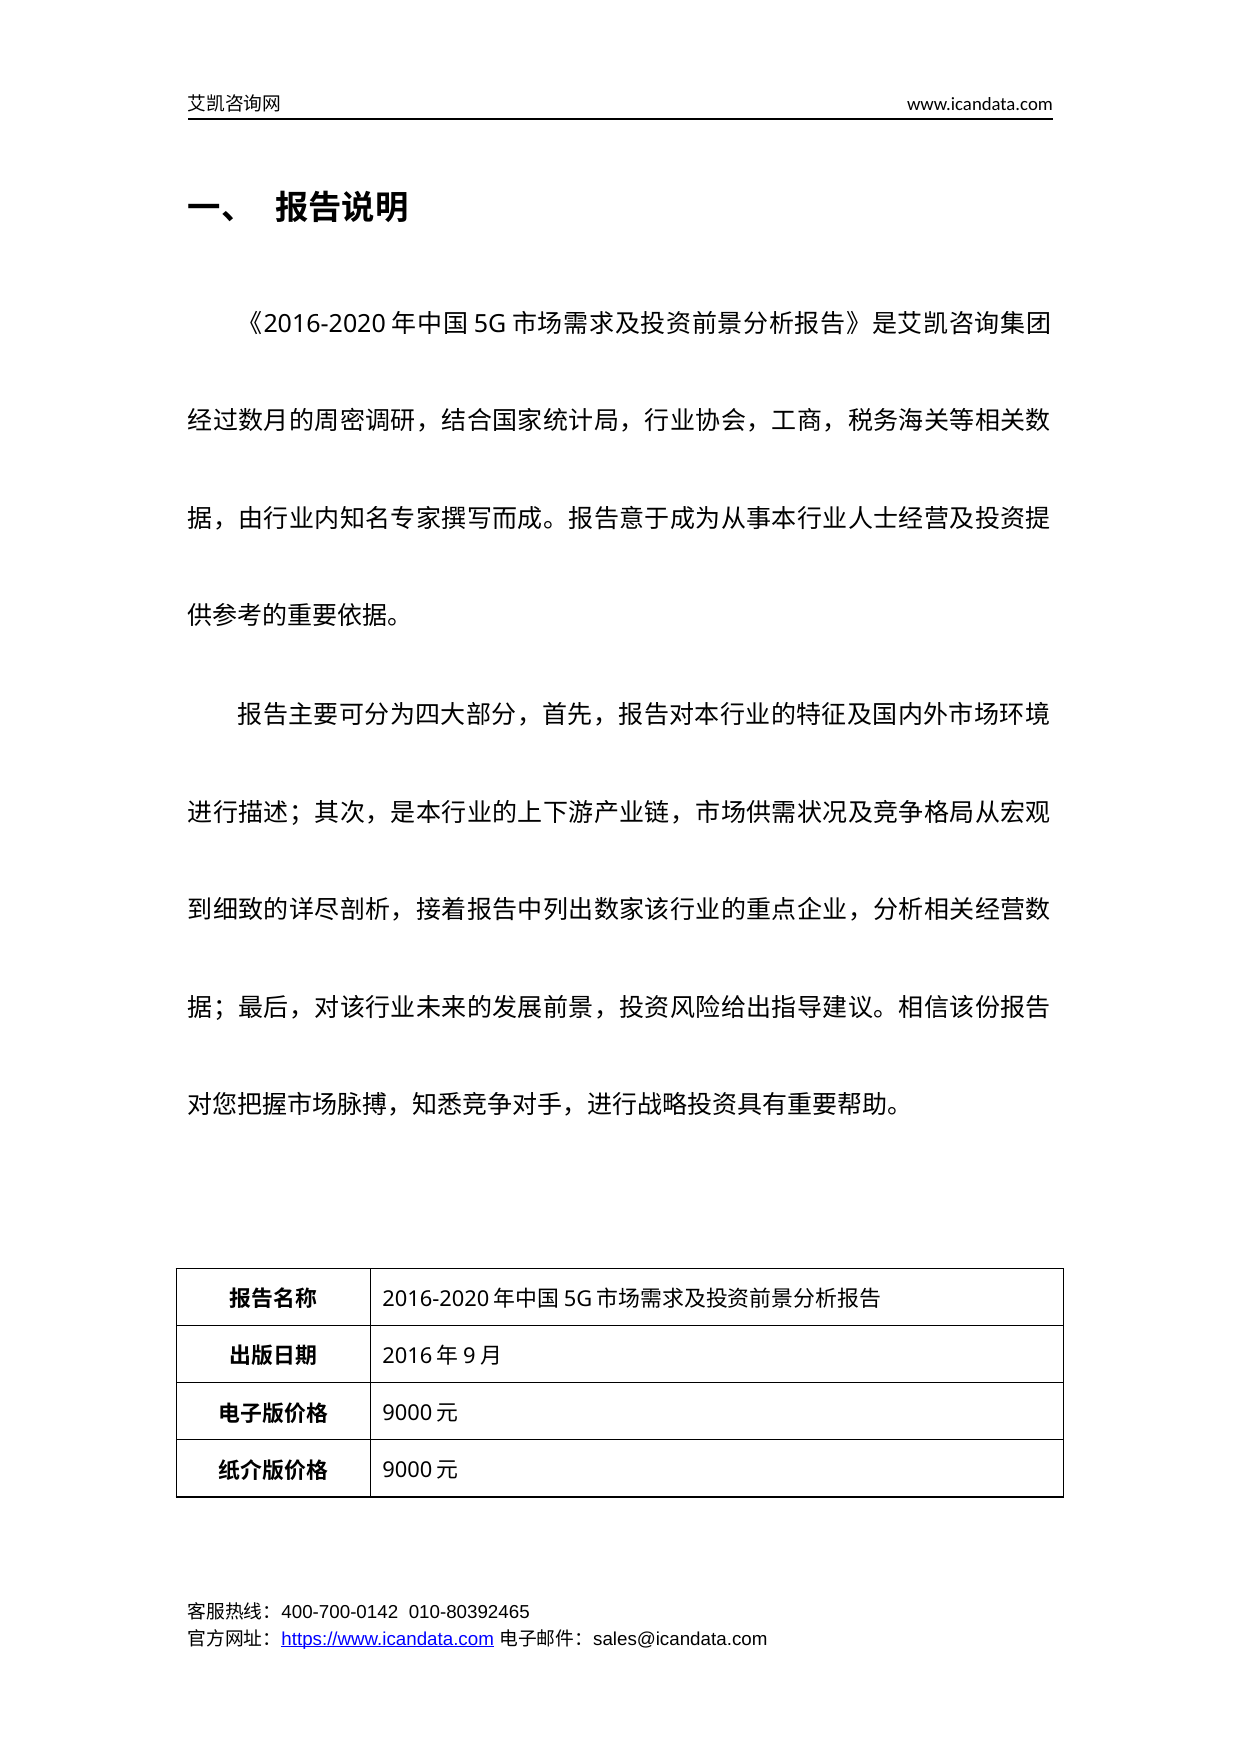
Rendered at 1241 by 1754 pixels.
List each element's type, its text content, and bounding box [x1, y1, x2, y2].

table_cell 电子版价格 [177, 1383, 370, 1439]
table_cell 9000元 [371, 1440, 1063, 1496]
table_cell 纸介版价格 [177, 1440, 370, 1496]
table_header 报告名称 [177, 1269, 370, 1325]
table_cell 9000元 [371, 1383, 1063, 1439]
text 报告主要可分为四大部分，首先，报告对本行业的特征及国内外市场环境进行描述；其次，是本行业的上下游产业链，市场供需状况及竞争格局从宏观到细致的详尽剖析，接着报告中列出数家该行业的重点企业，分析相关经营数据；最后，对该行业未来的发展前景，投资风险给出指导建议。相信该份报告对您把握市场脉搏，知悉竞争对手，进行战略投资具有重要帮助。 [187, 681, 1053, 1136]
text 《2016-2020年中国5G市场需求及投资前景分析报告》是艾凯咨询集团经过数月的周密调研，结合国家统计局，行业协会，工商，税务海关等相关数据，由行业内知名专家撰写而成。报告意于成为从事本行业人士经营及投资提供参考的重要依据。 [187, 289, 1053, 646]
table_cell 出版日期 [177, 1326, 370, 1382]
table_header 2016-2020年中国5G市场需求及投资前景分析报告 [371, 1269, 1063, 1325]
table_cell 2016年9月 [371, 1326, 1063, 1382]
subtitle 报告说明 [187, 172, 1053, 237]
